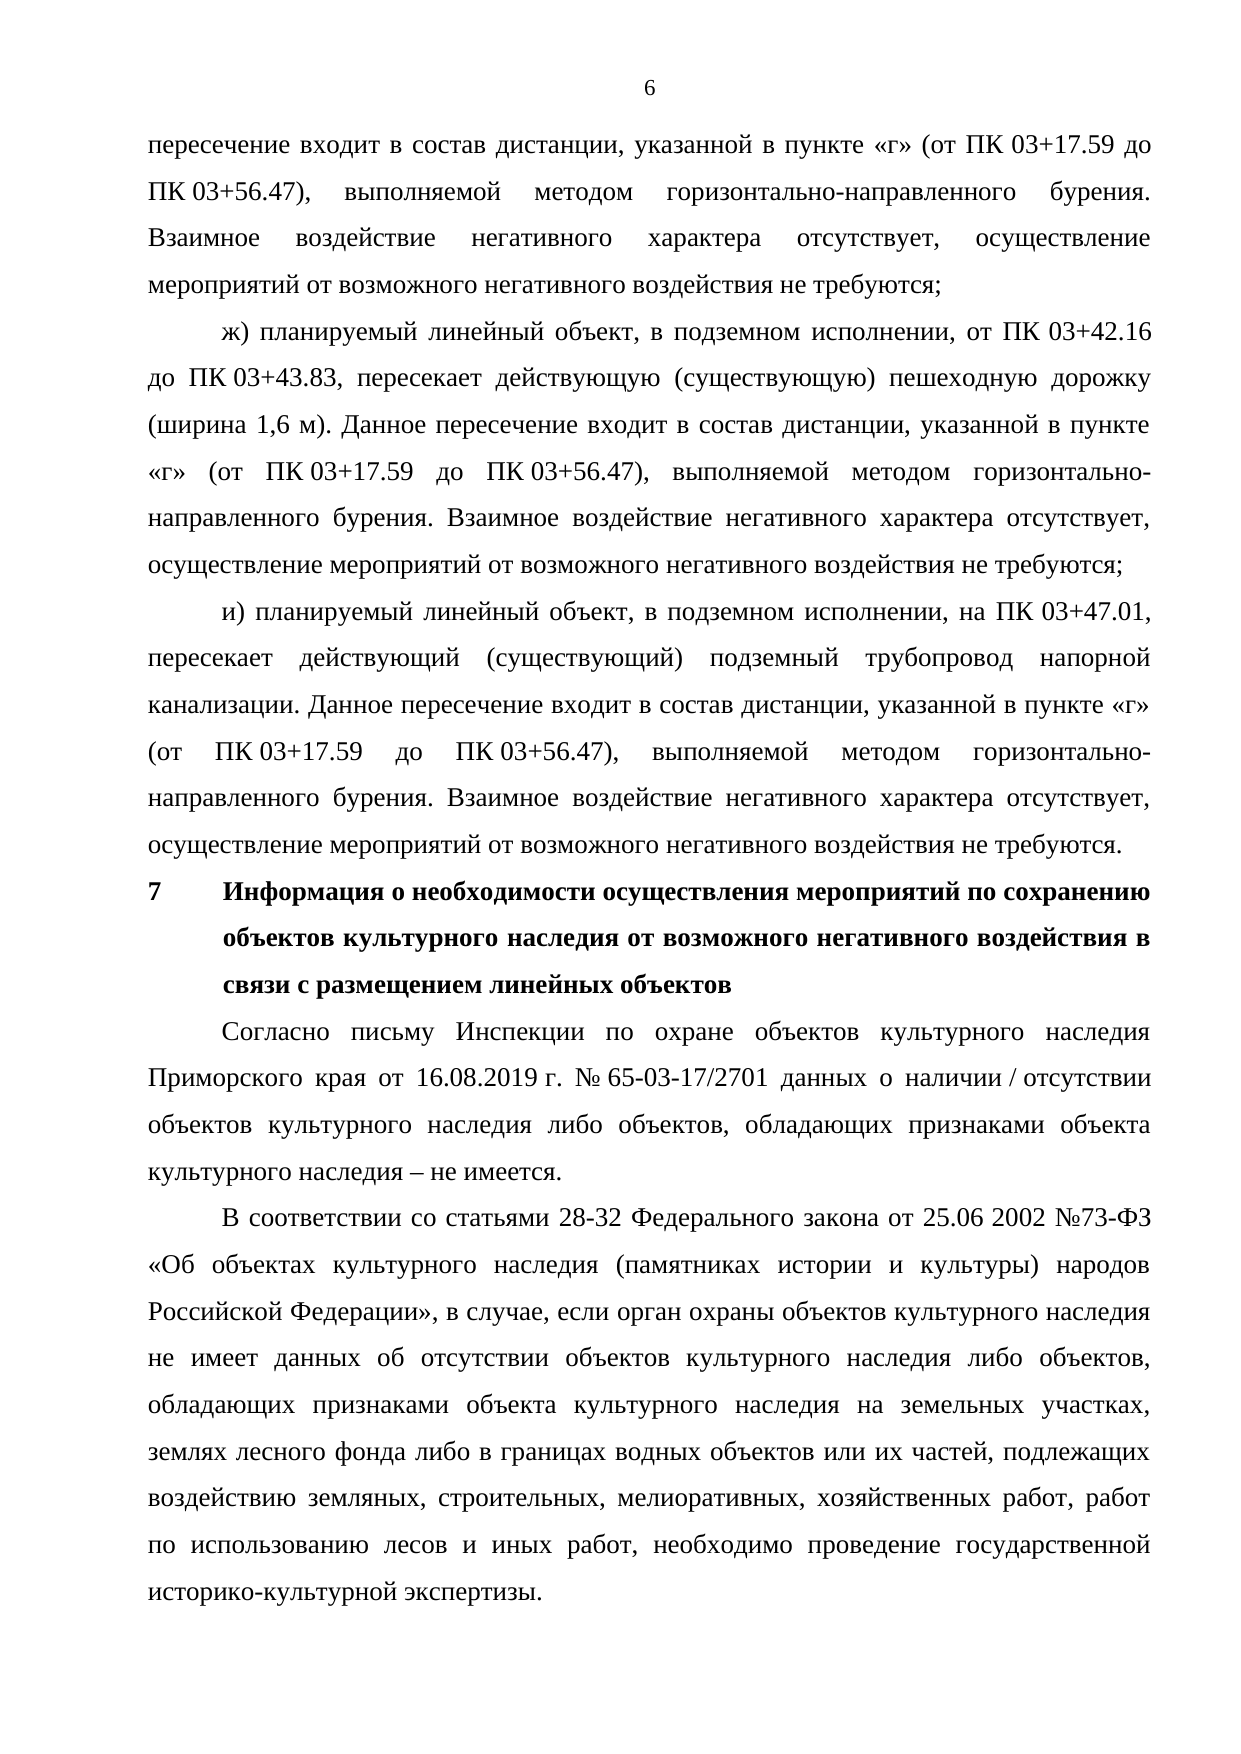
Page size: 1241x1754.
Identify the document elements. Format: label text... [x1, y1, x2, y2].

text В соответствии со статьями 28-32 Федерального закона от 25.06 2002 №73-ФЗ «Об объектах культурного наследия (памятниках истории и культуры) народов Российской Федерации», в случае, если орган охраны объектов культурного наследия не имеет данных об отсутствии объектов культурного наследия либо объектов, обладающих признаками объекта культурного наследия на земельных участках, землях лесного фонда либо в границах водных объектов или их частей, подлежащих воздействию земляных, строительных, мелиоративных, хозяйственных работ, работ по использованию лесов и иных работ, необходимо проведение государственной историко-культурной экспертизы. [148, 1202, 1152, 1606]
text и) планируемый линейный объект, в подземном исполнении, на ПК 03+47.01, пересекает действующий (существующий) подземный трубопровод напорной канализации. Данное пересечение входит в состав дистанции, указанной в пункте «г» (от ПК 03+17.59 до ПК 03+56.47), выполняемой методом горизонтально-направленного бурения. Взаимное воздействие негативного характера отсутствует, осуществление мероприятий от возможного негативного воздействия не требуются. [148, 595, 1152, 859]
text ж) планируемый линейный объект, в подземном исполнении, от ПК 03+42.16 до ПК 03+43.83, пересекает действующую (существующую) пешеходную дорожку (ширина 1,6 м). Данное пересечение входит в состав дистанции, указанной в пункте «г» (от ПК 03+17.59 до ПК 03+56.47), выполняемой методом горизонтально-направленного бурения. Взаимное воздействие негативного характера отсутствует, осуществление мероприятий от возможного негативного воздействия не требуются; [148, 315, 1152, 579]
list Информация о необходимости осуществления мероприятий по сохранению объектов культурного наследия от возможного негативного воздействия в связи с размещением линейных объектов [148, 875, 1152, 999]
text Согласно письму Инспекции по охране объектов культурного наследия Приморского края от 16.08.2019 г. № 65-03-17/2701 данных о наличии / отсутствии объектов культурного наследия либо объектов, обладающих признаками объекта культурного наследия – не имеется. [148, 1015, 1152, 1186]
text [148, 128, 1152, 299]
